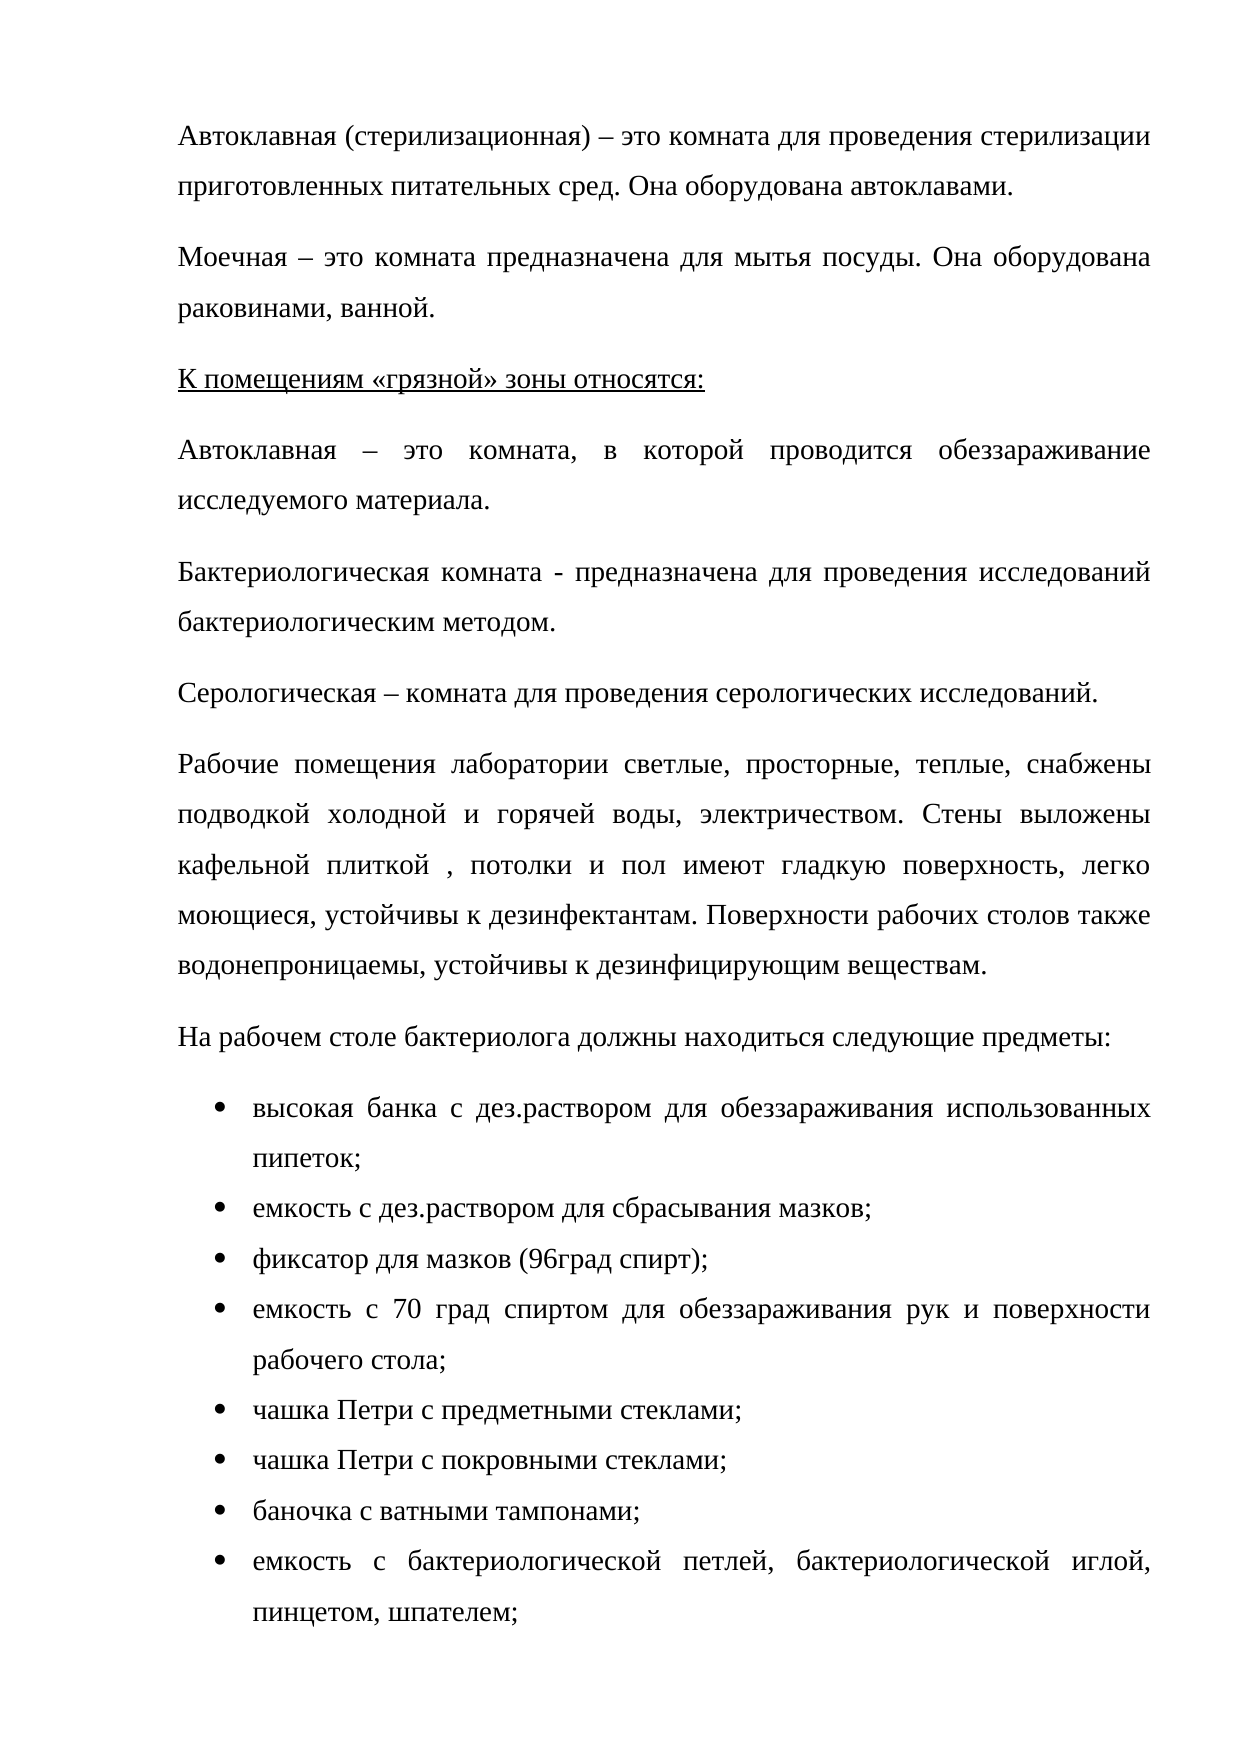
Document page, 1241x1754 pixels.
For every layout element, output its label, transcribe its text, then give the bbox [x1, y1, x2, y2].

list чашка Петри с предметными стеклами; [215, 1392, 1152, 1426]
text Автоклавная – это комната, в которой проводится обеззараживание исследуемого материала. [177, 432, 1152, 516]
list высокая банка с дез.раствором для обеззараживания использованных пипеток; [215, 1090, 1152, 1174]
text Рабочие помещения лаборатории светлые, просторные, теплые, снабжены подводкой холодной и горячей воды, электричеством. Стены выложены кафельной плиткой , потолки и пол имеют гладкую поверхность, легко моющиеся, устойчивы к дезинфектантам. Поверхности рабочих столов также водонепроницаемы, устойчивы к дезинфицирующим веществам. [177, 746, 1152, 981]
list емкость с 70 град спиртом для обеззараживания рук и поверхности рабочего стола; [215, 1291, 1152, 1375]
text Моечная – это комната предназначена для мытья посуды. Она оборудована раковинами, ванной. [177, 239, 1152, 323]
list емкость с дез.раствором для сбрасывания мазков; [215, 1191, 1152, 1224]
text Бактериологическая комната - предназначена для проведения исследований бактериологическим методом. [177, 554, 1152, 637]
list емкость с бактериологической петлей, бактериологической иглой, пинцетом, шпателем; [215, 1543, 1152, 1627]
text На рабочем столе бактериолога должны находиться следующие предметы: [177, 1019, 1152, 1052]
list чашка Петри с покровными стеклами; [215, 1442, 1152, 1476]
list фиксатор для мазков (96град спирт); [215, 1241, 1152, 1274]
text Автоклавная (стерилизационная) – это комната для проведения стерилизации приготовленных питательных сред. Она оборудована автоклавами. [177, 118, 1152, 202]
text Серологическая – комната для проведения серологических исследований. [177, 675, 1152, 709]
list баночка с ватными тампонами; [215, 1493, 1152, 1527]
text К помещениям «грязной» зоны относятся: [177, 361, 1152, 394]
